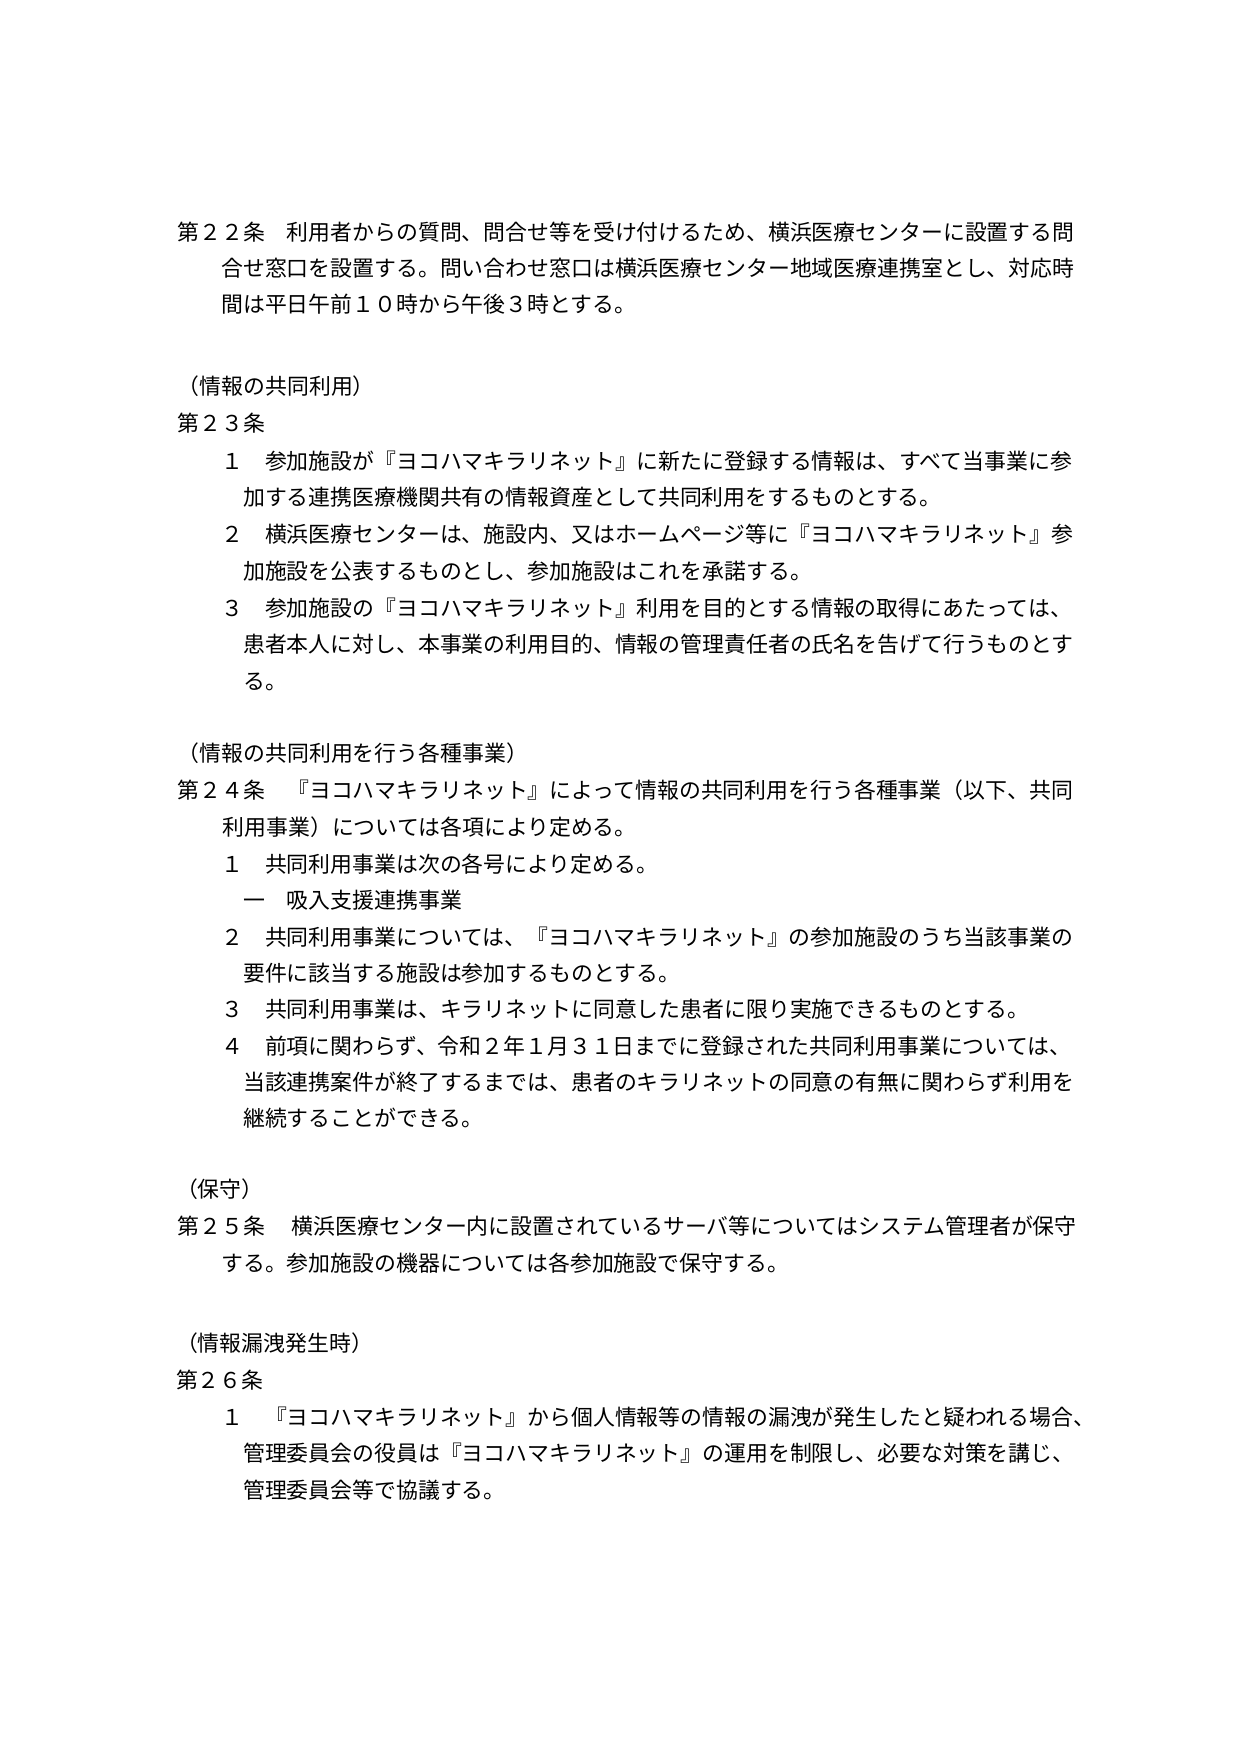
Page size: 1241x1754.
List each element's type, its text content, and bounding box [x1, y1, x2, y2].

text （情報の共同利用を行う各種事業） [178, 736, 1078, 768]
text 第２２条 利用者からの質問、問合せ等を受け付けるため、横浜医療センターに設置する問合せ窓口を設置する。問い合わせ窓口は横浜医療センター地域医療連携室とし、対応時間は平日午前１０時から午後３時とする。 [177, 214, 1078, 319]
text １ 共同利用事業は次の各号により定める。 [177, 847, 1078, 879]
text 第２６条 [176, 1363, 579, 1394]
text １ 参加施設が『ヨコハマキラリネット』に新たに登録する情報は、すべて当事業に参加する連携医療機関共有の情報資産として共同利用をするものとする。 [221, 444, 1078, 512]
text ３ 参加施設の『ヨコハマキラリネット』利用を目的とする情報の取得にあたっては、患者本人に対し、本事業の利用目的、情報の管理責任者の氏名を告げて行うものとする。 [221, 591, 1078, 695]
text 一 吸入支援連携事業 [177, 883, 1078, 915]
text ２ 共同利用事業については、『ヨコハマキラリネット』の参加施設のうち当該事業の要件に該当する施設は参加するものとする。 [221, 920, 1078, 988]
text （情報漏洩発生時） [176, 1326, 579, 1357]
text ３ 共同利用事業は、キラリネットに同意した患者に限り実施できるものとする。 [177, 992, 1078, 1024]
text （情報の共同利用） [178, 369, 1078, 401]
text （保守） [176, 1172, 505, 1204]
text ２ 横浜医療センターは、施設内、又はホームページ等に『ヨコハマキラリネット』参加施設を公表するものとし、参加施設はこれを承諾する。 [221, 517, 1078, 585]
text ４ 前項に関わらず、令和２年１月３１日までに登録された共同利用事業については、当該連携案件が終了するまでは、患者のキラリネットの同意の有無に関わらず利用を継続することができる。 [221, 1029, 1078, 1133]
text １ 『ヨコハマキラリネット』から個人情報等の情報の漏洩が発生したと疑われる場合、管理委員会の役員は『ヨコハマキラリネット』の運用を制限し、必要な対策を講じ、管理委員会等で協議する。 [221, 1400, 1078, 1504]
text 第２３条 [178, 406, 1078, 438]
text 第２５条 横浜医療センター内に設置されているサーバ等についてはシステム管理者が保守する。参加施設の機器については各参加施設で保守する。 [177, 1209, 1093, 1277]
text 第２４条 『ヨコハマキラリネット』によって情報の共同利用を行う各種事業（以下、共同利用事業）については各項により定める。 [178, 773, 1078, 841]
